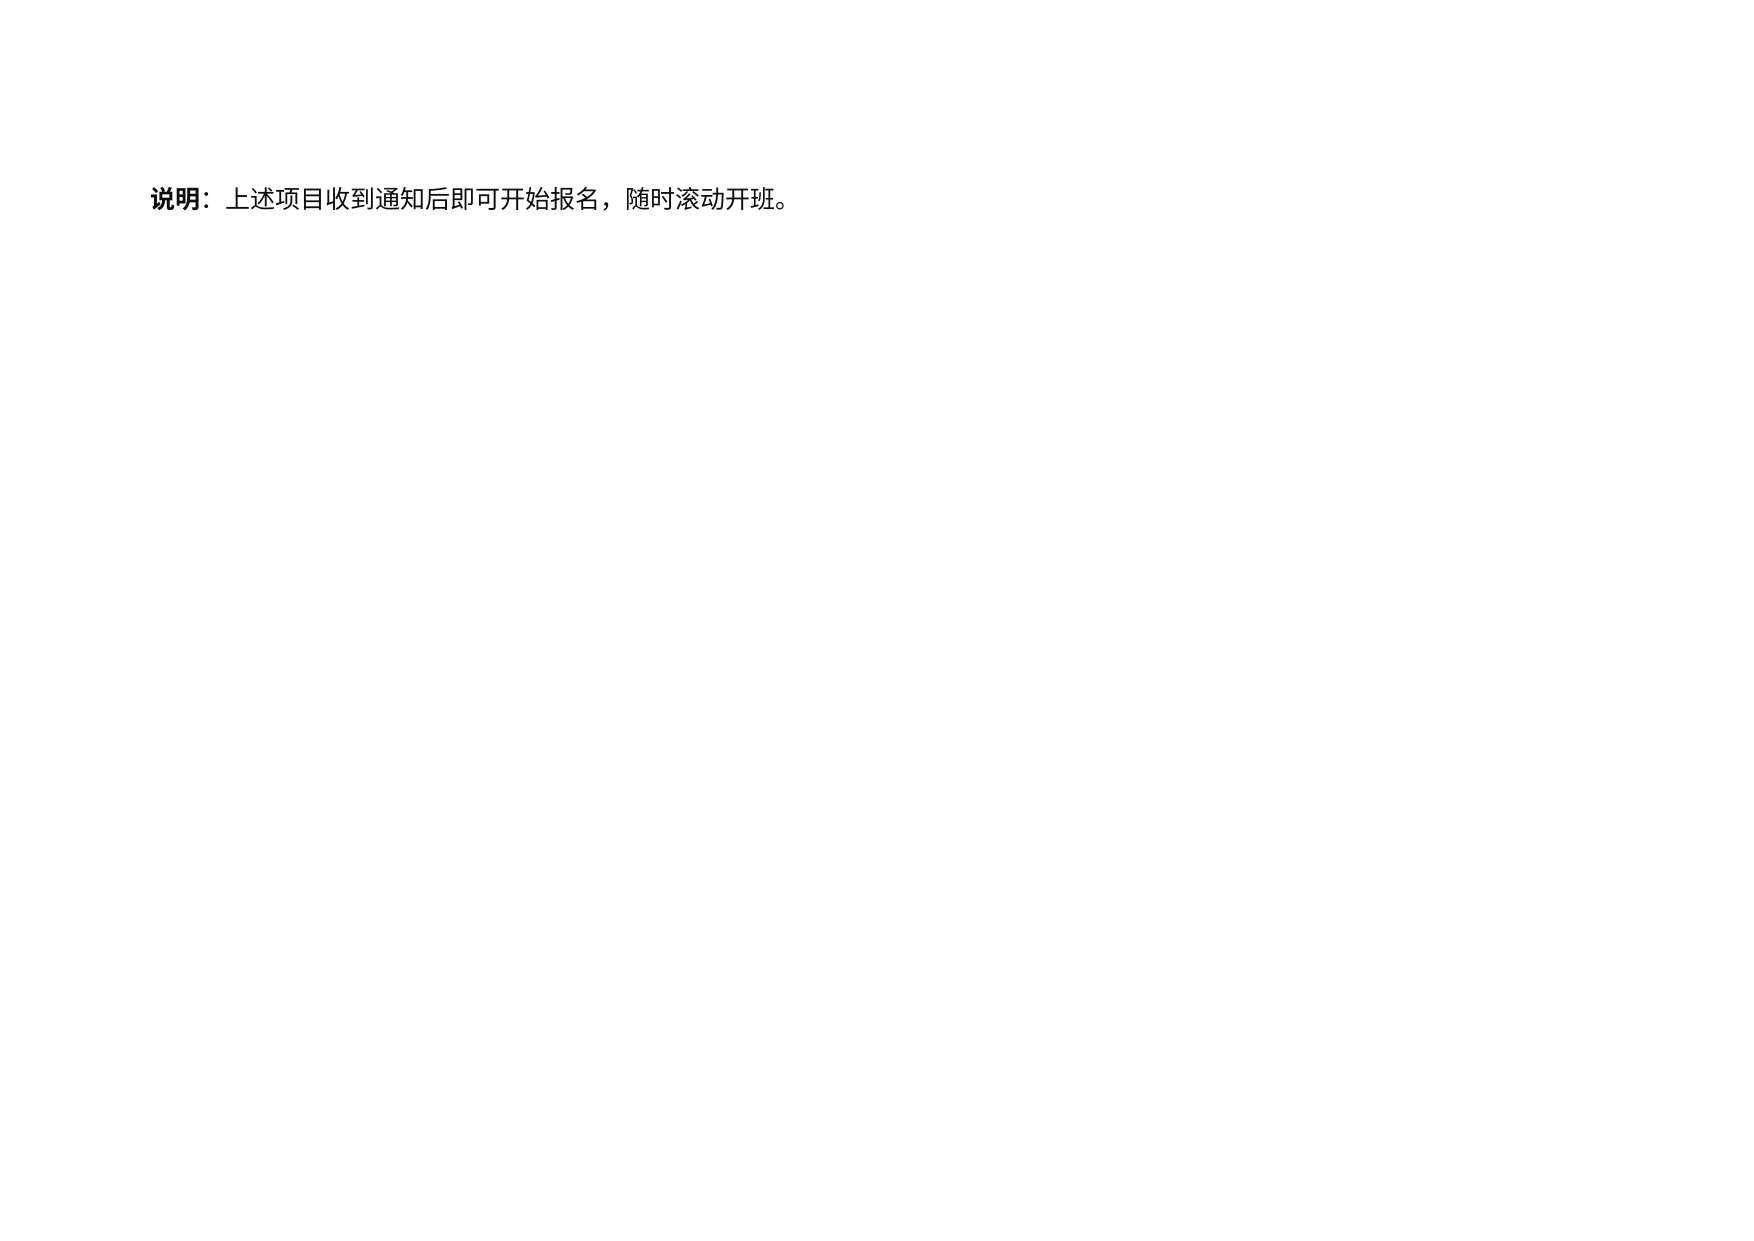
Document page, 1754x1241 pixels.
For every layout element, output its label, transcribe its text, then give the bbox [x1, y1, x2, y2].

text 说明：上述项目收到通知后即可开始报名，随时滚动开班。 [150, 165, 1604, 230]
